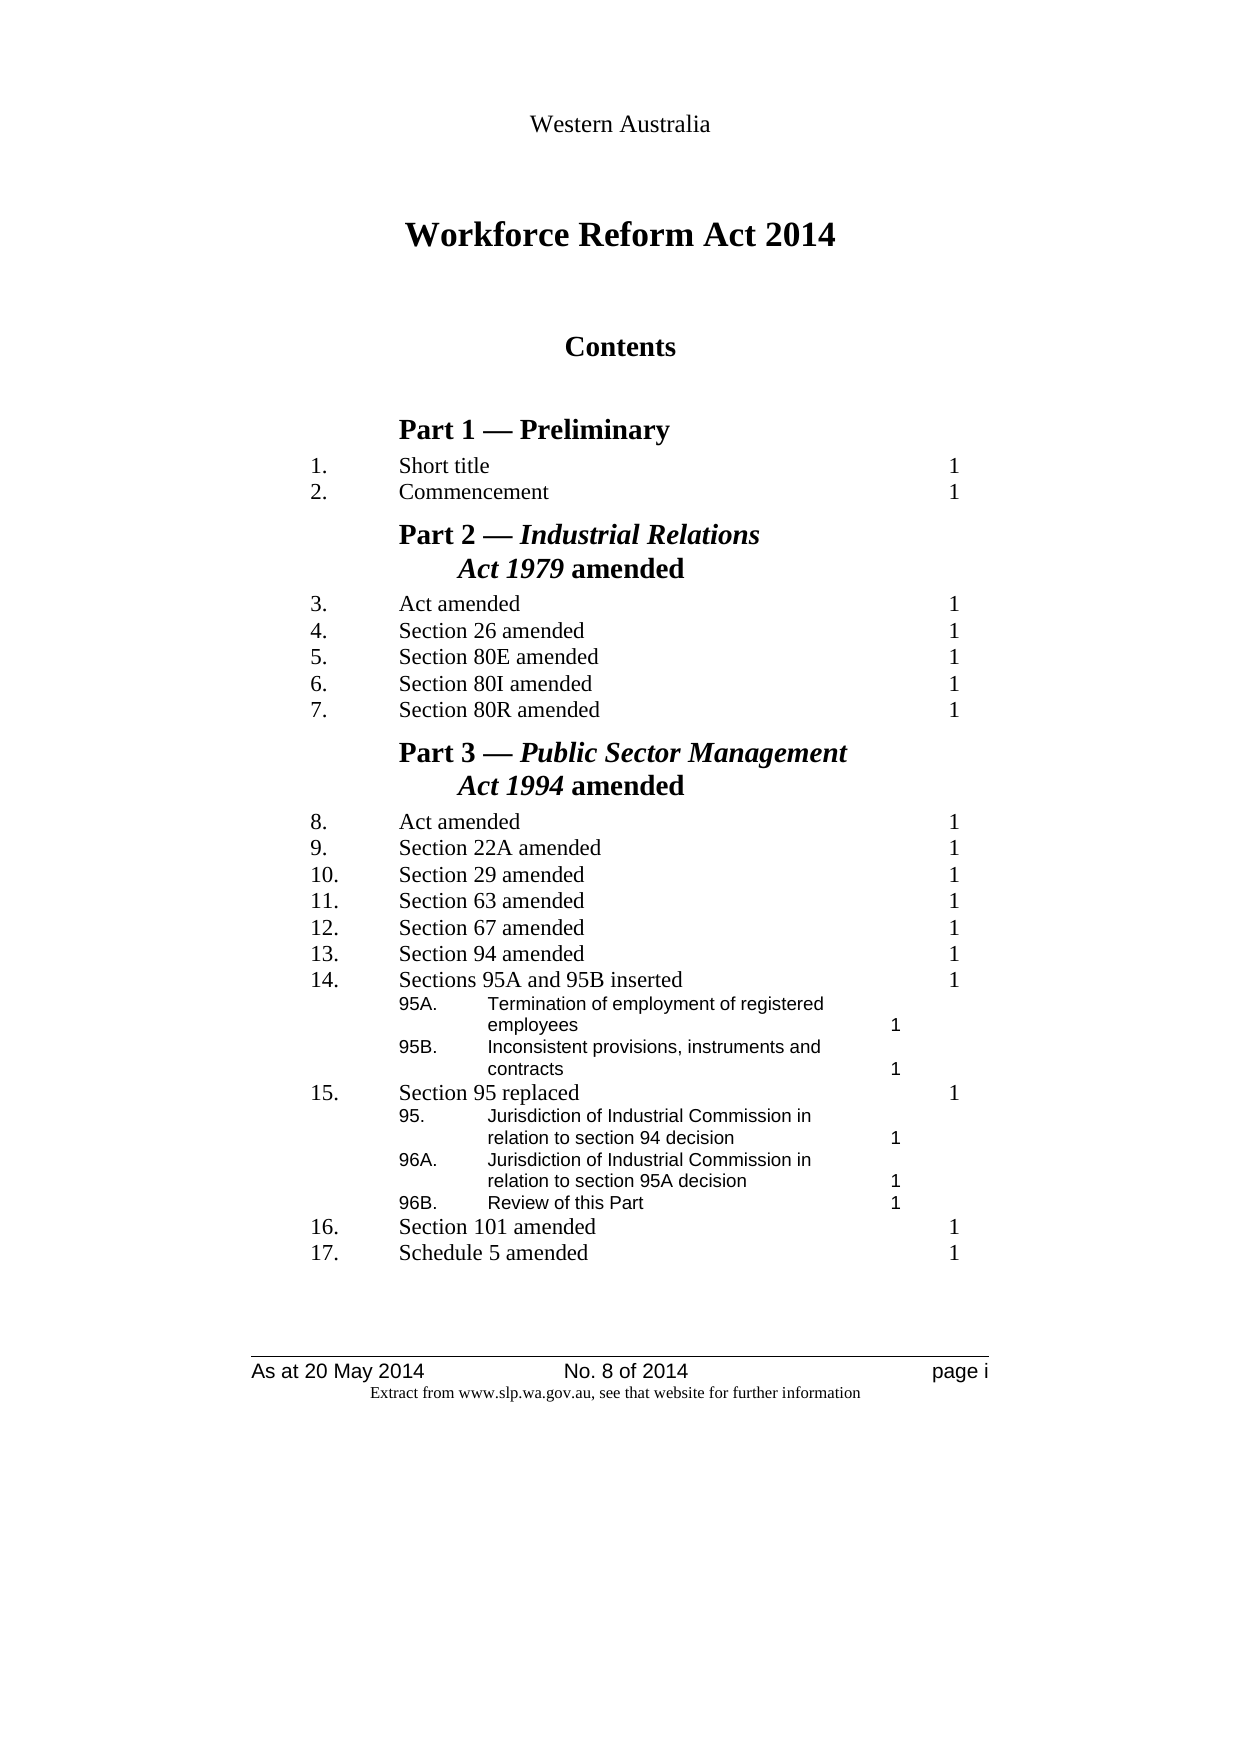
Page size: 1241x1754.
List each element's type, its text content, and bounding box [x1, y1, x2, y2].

text 9. Section 22A amended 1 [310, 834, 871, 861]
text 1. Short title 1 [310, 452, 871, 478]
text Contents [491, 329, 749, 362]
text 13. Section 94 amended 1 [310, 940, 871, 966]
text 95. Jurisdiction of Industrial Commission in relation to section 94 decision 1 [399, 1105, 841, 1148]
text 3. Act amended 1 [310, 591, 871, 617]
text 7. Section 80R amended 1 [310, 696, 871, 722]
text 15. Section 95 replaced 1 [310, 1079, 871, 1105]
text 17. Schedule 5 amended 1 [310, 1239, 871, 1266]
text 2. Commencement 1 [310, 478, 871, 505]
text 14. Sections 95A and 95B inserted 1 [310, 966, 871, 993]
text 96B. Review of this Part 1 [399, 1191, 841, 1213]
text 96A. Jurisdiction of Industrial Commission in relation to section 95A decision 1 [399, 1148, 841, 1191]
text 11. Section 63 amended 1 [310, 887, 871, 913]
text 6. Section 80I amended 1 [310, 669, 871, 696]
text -Part 1 — Preliminary [399, 412, 871, 446]
text Western Australia [251, 109, 989, 138]
text 16. Section 101 amended 1 [310, 1213, 871, 1239]
text 8. Act amended 1 [310, 808, 871, 834]
text Part 3 — Public Sector Management Act 1994 amended [399, 735, 871, 802]
text 4. Section 26 amended 1 [310, 617, 871, 643]
text Part 2 — Industrial Relations Act 1979 amended [399, 517, 871, 584]
text 95A. Termination of employment of registered employees 1 [399, 993, 841, 1036]
text 95B. Inconsistent provisions, instruments and contracts 1 [399, 1036, 841, 1079]
text Workforce Reform Act 2014 [251, 213, 989, 254]
text 5. Section 80E amended 1 [310, 643, 871, 669]
text 10. Section 29 amended 1 [310, 861, 871, 887]
text 12. Section 67 amended 1 [310, 913, 871, 940]
